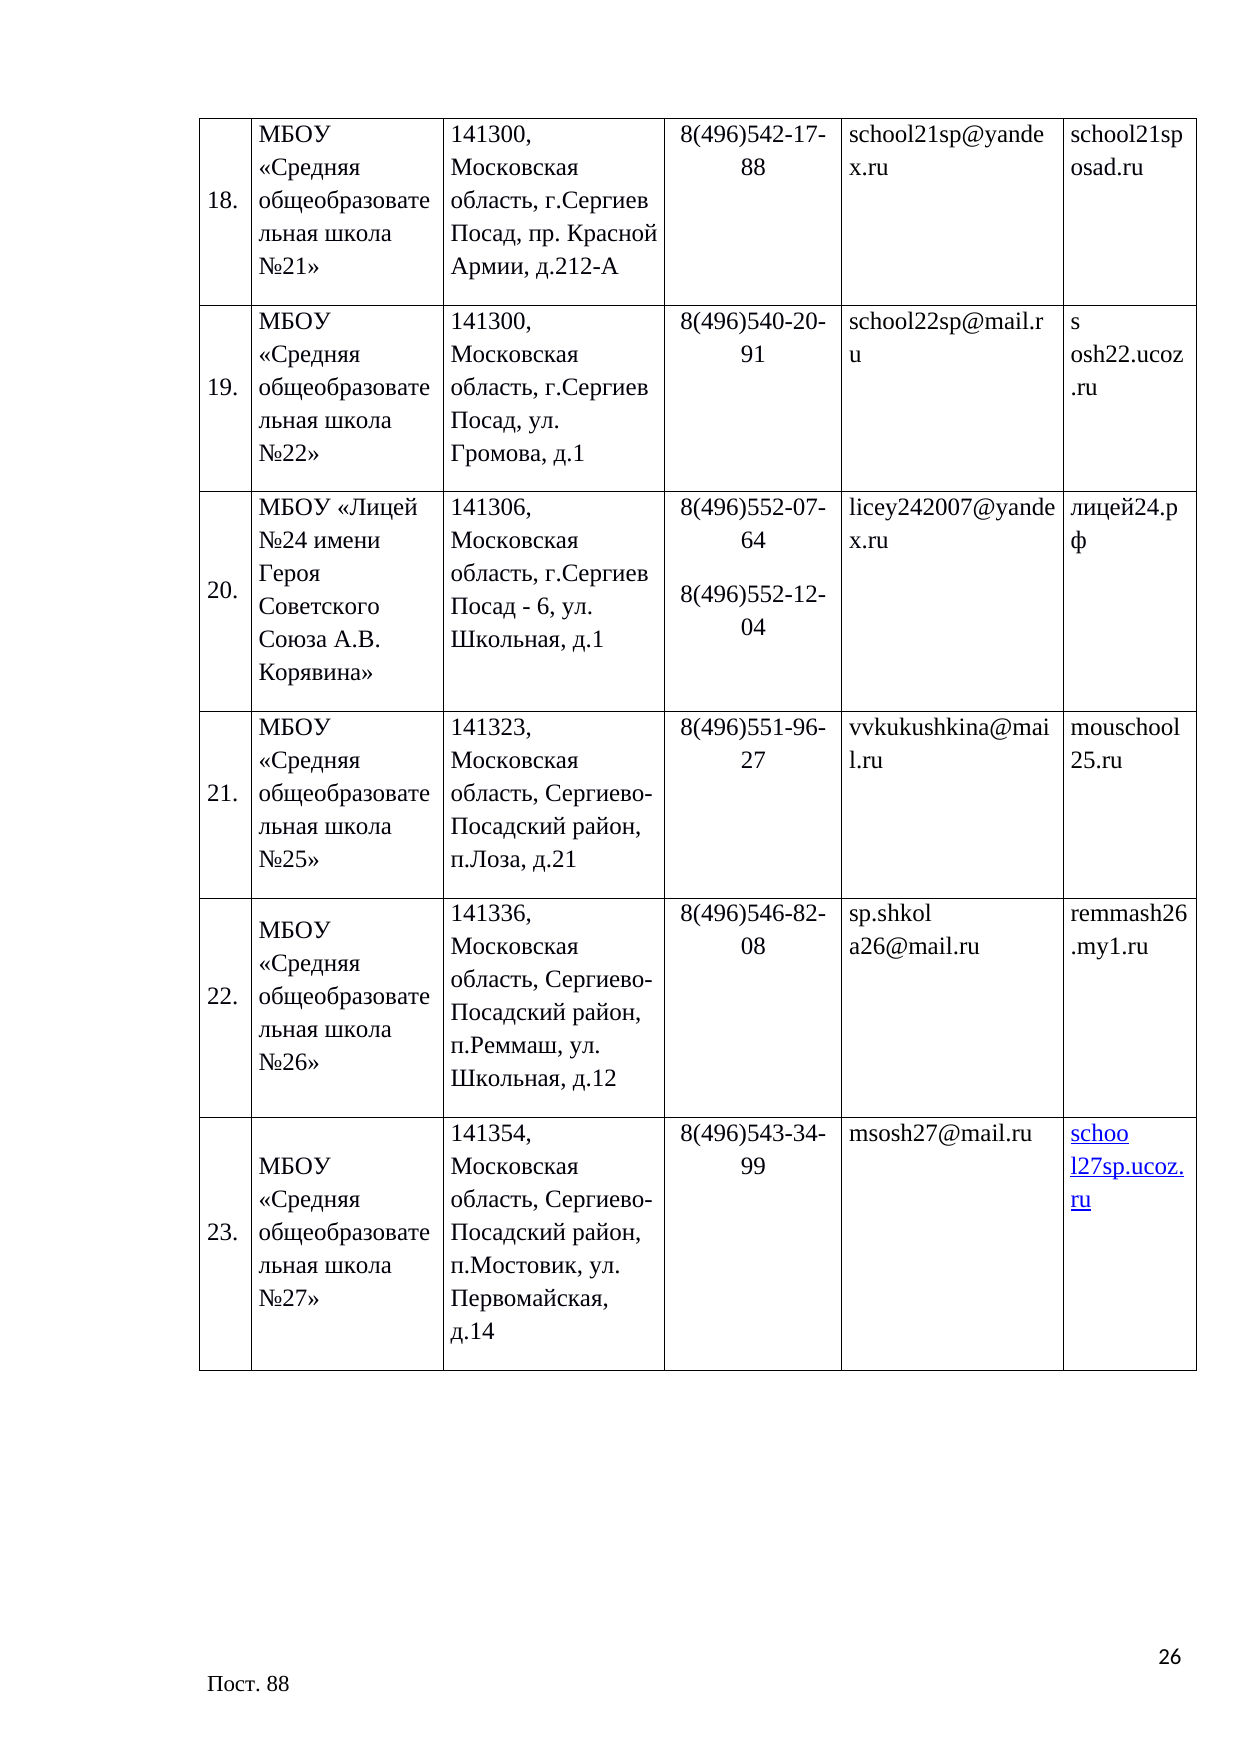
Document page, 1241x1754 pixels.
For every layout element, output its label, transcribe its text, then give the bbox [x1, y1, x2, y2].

table_cell vvkukushkinа@mail.ru [842, 712, 1063, 897]
table_cell 141323, Московская область, Сергиево-Посадский район, п.Лоза, д.21 [444, 712, 664, 897]
table_cell licey242007@yandex.ru [842, 492, 1063, 711]
table_cell МБОУ «Средняя общеобразовательная школа №25» [252, 712, 443, 897]
table_cell 8(496)540-20-91 [665, 306, 841, 491]
table_cell 19. [200, 306, 251, 491]
table_cell msosh27@mail.ru [842, 1118, 1063, 1369]
table_cell 21. [200, 712, 251, 897]
table_cell 8(496)546-82-08 [665, 899, 841, 1117]
table_cell 20. [200, 492, 251, 711]
table_cell 8(496)542-17-88 [665, 119, 841, 305]
table_cell school21sp@yandex.ru [842, 119, 1063, 305]
table_cell 141336, Московская область, Сергиево-Посадский район, п.Реммаш, ул. Школьная, д.12 [444, 899, 664, 1117]
table_cell 23. [200, 1118, 251, 1369]
table_cell remmash26.my1.ru [1064, 899, 1196, 1117]
table_cell 141300, Московская область, г.Сергиев Посад, ул. Громова, д.1 [444, 306, 664, 491]
table_cell school27sp.ucoz.ru [1064, 1118, 1196, 1369]
table_cell МБОУ «Средняя общеобразовательная школа №22» [252, 306, 443, 491]
table_cell 8(496)552-07-64 8(496)552-12-04 [665, 492, 841, 711]
table_cell МБОУ «Средняя общеобразовательная школа №27» [252, 1118, 443, 1369]
table_cell school21sposad.ru [1064, 119, 1196, 305]
table_cell school22sp@mail.ru [842, 306, 1063, 491]
table_cell 22. [200, 899, 251, 1117]
table_cell МБОУ «Средняя общеобразовательная школа №26» [252, 899, 443, 1117]
table_cell лицей24.рф [1064, 492, 1196, 711]
table_cell 8(496)543-34-99 [665, 1118, 841, 1369]
table_cell mouschool25.ru [1064, 712, 1196, 897]
table_cell МБОУ «Средняя общеобразовательная школа №21» [252, 119, 443, 305]
table_cell sp.shkola26@mail.ru [842, 899, 1063, 1117]
table_cell 141300, Московская область, г.Сергиев Посад, пр. Красной Армии, д.212-А [444, 119, 664, 305]
table_cell 8(496)551-96-27 [665, 712, 841, 897]
table_cell 18. [200, 119, 251, 305]
table_cell МБОУ «Лицей №24 имени Героя Советского Союза А.В. Корявина» [252, 492, 443, 711]
table_cell 141306, Московская область, г.Сергиев Посад - 6, ул. Школьная, д.1 [444, 492, 664, 711]
table_cell 141354, Московская область, Сергиево-Посадский район, п.Мостовик, ул. Первомайская, д.14 [444, 1118, 664, 1369]
table_cell sosh22.ucoz.ru [1064, 306, 1196, 491]
